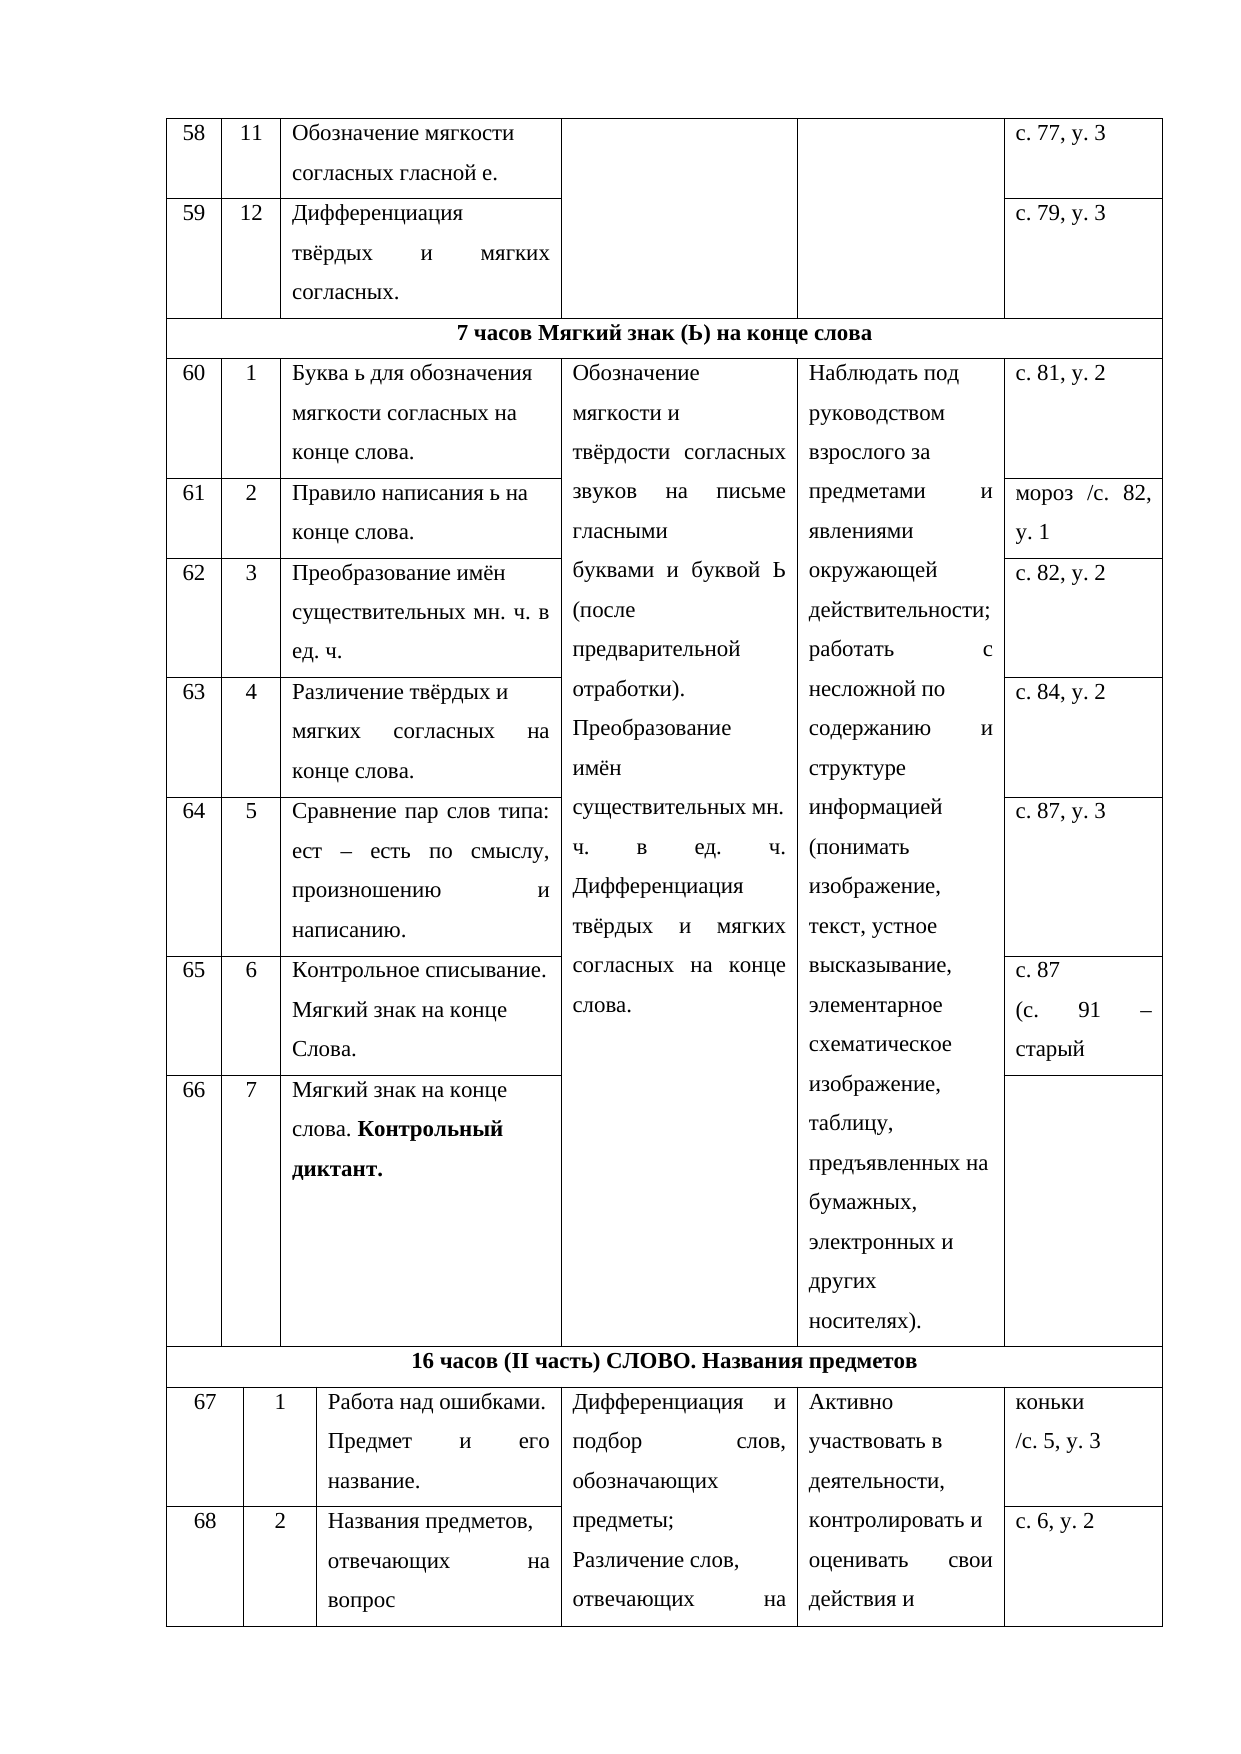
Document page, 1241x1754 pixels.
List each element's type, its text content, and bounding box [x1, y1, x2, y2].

table_cell Сравнение пар слов типа: ест – есть по смыслу, произношению и написанию. [281, 798, 561, 956]
table_cell 6 [222, 957, 280, 1075]
table_cell 67 [167, 1388, 243, 1506]
table_cell 63 [167, 678, 221, 797]
table_cell Дифференциация твёрдых и мягких согласных. [281, 199, 561, 318]
table_cell 5 [222, 798, 280, 956]
table_cell Обозначение мягкости и твёрдости согласных звуков на письме гласными буквами и буквой Ь (после предварительной отработки). Преобразование имён существительных мн. ч. в ед. ч. Дифференциация твёрдых и мягких согласных на конце слова. [562, 359, 797, 1346]
table_cell 60 [167, 359, 221, 478]
table_cell 2 [222, 479, 280, 558]
table_cell Мягкий знак на конце слова. Контрольный диктант. [281, 1076, 561, 1346]
table_cell Различение твёрдых и мягких согласных на конце слова. [281, 678, 561, 797]
table_cell 68 [167, 1507, 243, 1626]
table_cell с. 77, у. 3 [1005, 119, 1162, 198]
table_cell 1 [222, 359, 280, 478]
table_cell 7 [222, 1076, 280, 1346]
table_cell 58 [167, 119, 221, 198]
table_cell с. 87 (с. 91 – старый [1005, 957, 1162, 1075]
table_cell 4 [222, 678, 280, 797]
table_cell 12 [222, 199, 280, 318]
table_cell Обозначение мягкости согласных гласной е. [281, 119, 561, 198]
table_cell с. 84, у. 2 [1005, 678, 1162, 797]
table_cell Правило написания ь на конце слова. [281, 479, 561, 558]
table_cell с. 87, у. 3 [1005, 798, 1162, 956]
table_cell 62 [167, 559, 221, 677]
table_cell 59 [167, 199, 221, 318]
table_cell 66 [167, 1076, 221, 1346]
table_cell с. 79, у. 3 [1005, 199, 1162, 318]
table_cell 11 [222, 119, 280, 198]
table_cell [1005, 1076, 1162, 1346]
table_cell Работа над ошибками. Предмет и его название. [317, 1388, 561, 1506]
table_cell Дифференциация и подбор слов, обозначающих предметы; Различение слов, отвечающих на вопросы кто? и что? Выделение темы текста (о чём идёт речь), выбор одного заголовка из нескольких, подходящего по смыслу; самостоятельная запись 3-4 предложений из составленного текста после его анализа. Подбор слов различных категорий по вопросу и грамматическому значению (название предметов). Уметь использовать на практике написание большой буквы в именах собственных. [562, 1388, 797, 1626]
table_cell 64 [167, 798, 221, 956]
table_cell Активно участвовать в деятельности, контролировать и оценивать свои действия и действия одноклассников; соотносить свои действия и их результаты с заданными образцами, принимать оценку деятельности. Делать простейшие обобщения, сравнивать, классифицировать на наглядном материале; пользоваться знаками, символами, предметами- заместителями; читать; писать. [798, 1388, 1004, 1626]
table_cell Наблюдать под руководством взрослого за предметами и явлениями окружающей действительности; работать с несложной по содержанию и структуре информацией (понимать изображение, текст, устное высказывание, элементарное схематическое изображение, таблицу, предъявленных на бумажных, электронных и других носителях). [798, 359, 1004, 1346]
table_cell 3 [222, 559, 280, 677]
table_cell 65 [167, 957, 221, 1075]
table_cell с. 82, у. 2 [1005, 559, 1162, 677]
table_cell 7 часов Мягкий знак (Ь) на конце слова [167, 319, 1162, 358]
table_cell Преобразование имён существительных мн. ч. в ед. ч. [281, 559, 561, 677]
table_cell 2 [244, 1507, 316, 1626]
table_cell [317, 1507, 561, 1626]
table_cell с. 81, у. 2 [1005, 359, 1162, 478]
table_cell Контрольное списывание. Мягкий знак на конце Слова. [281, 957, 561, 1075]
table_cell Буква ь для обозначения мягкости согласных на конце слова. [281, 359, 561, 478]
table_cell мороз /с. 82, у. 1 [1005, 479, 1162, 558]
table_cell 61 [167, 479, 221, 558]
table_cell 1 [244, 1388, 316, 1506]
table_cell коньки /с. 5, у. 3 [1005, 1388, 1162, 1506]
table_cell с. 6, у. 2 [1005, 1507, 1162, 1626]
table_cell 16 часов (II часть) СЛОВО. Названия предметов [167, 1347, 1162, 1387]
